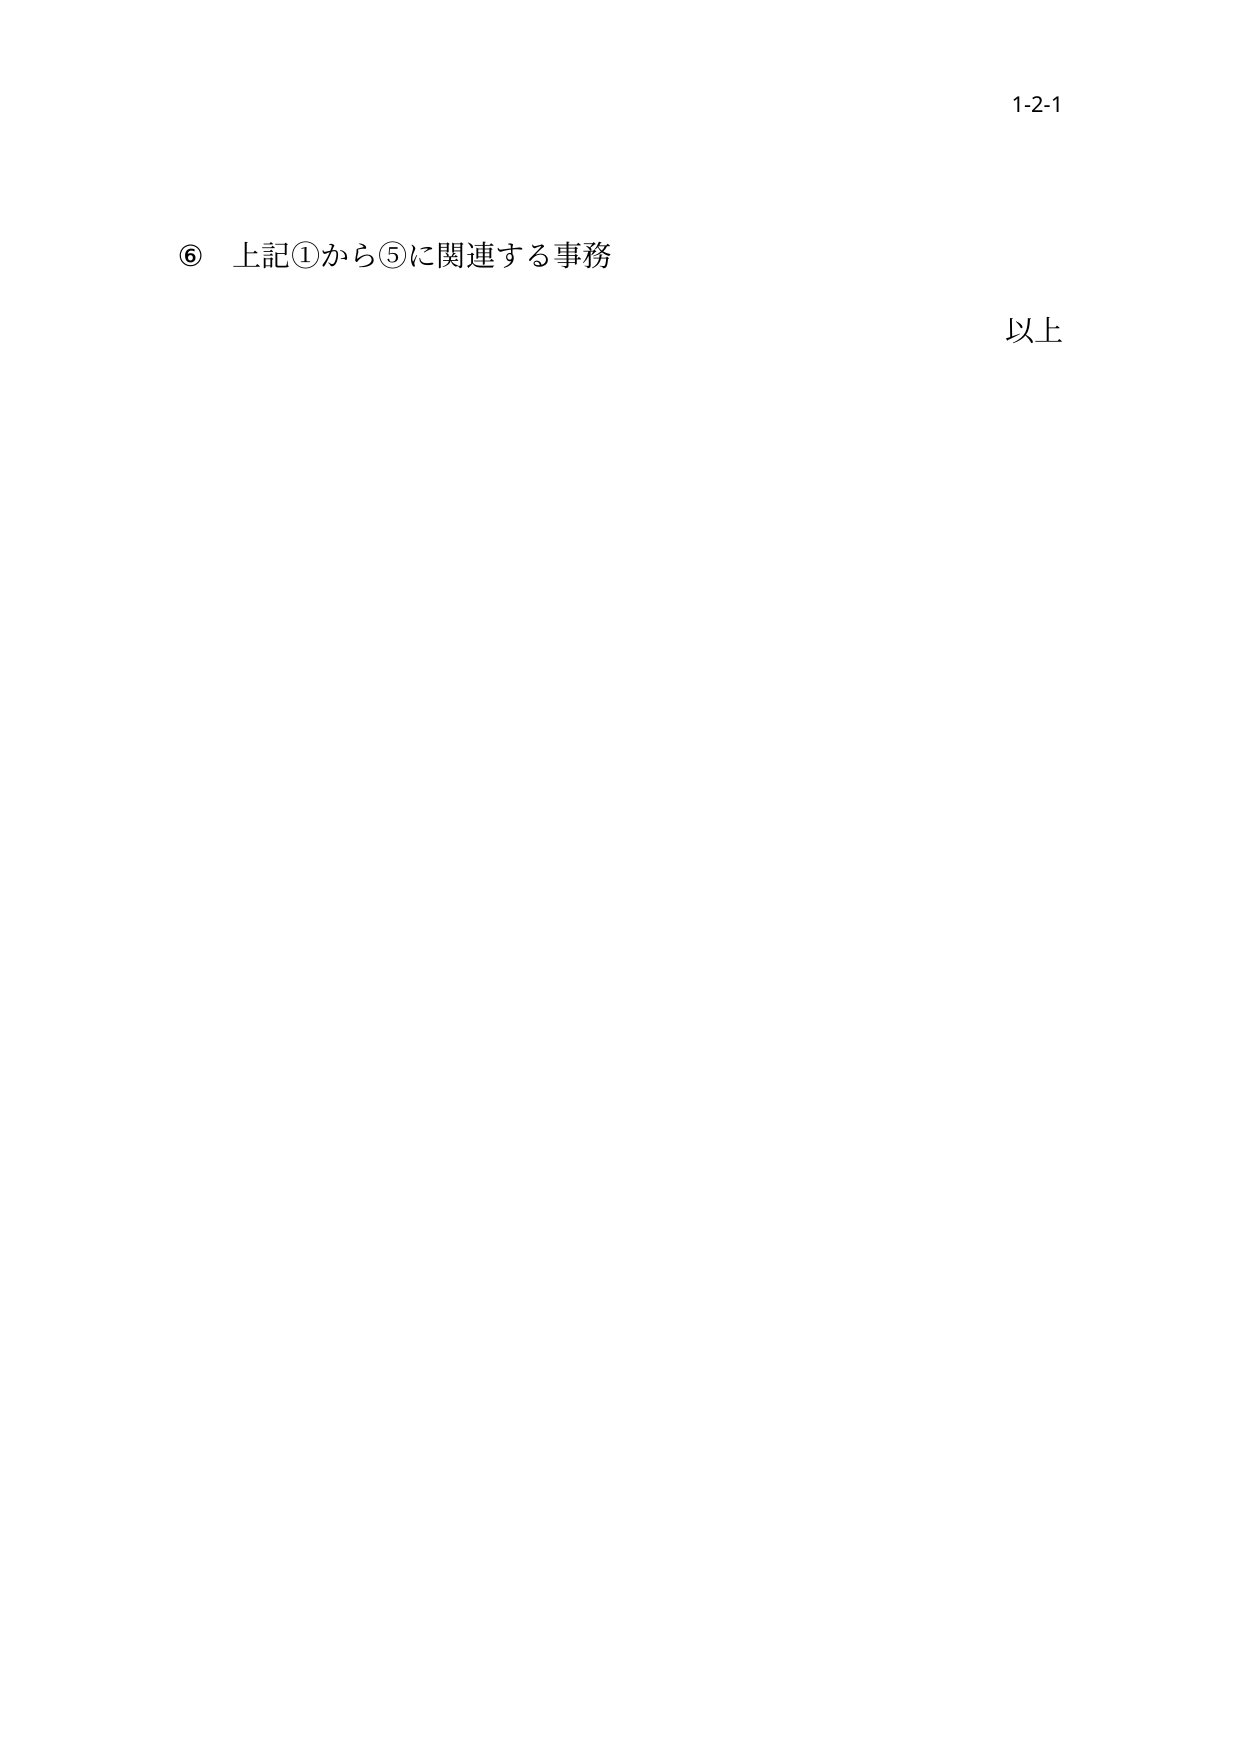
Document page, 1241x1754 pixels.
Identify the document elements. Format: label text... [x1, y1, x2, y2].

text ⑥ 上記①から⑤に関連する事務 [177, 217, 1063, 292]
text 以上 [177, 292, 1063, 367]
